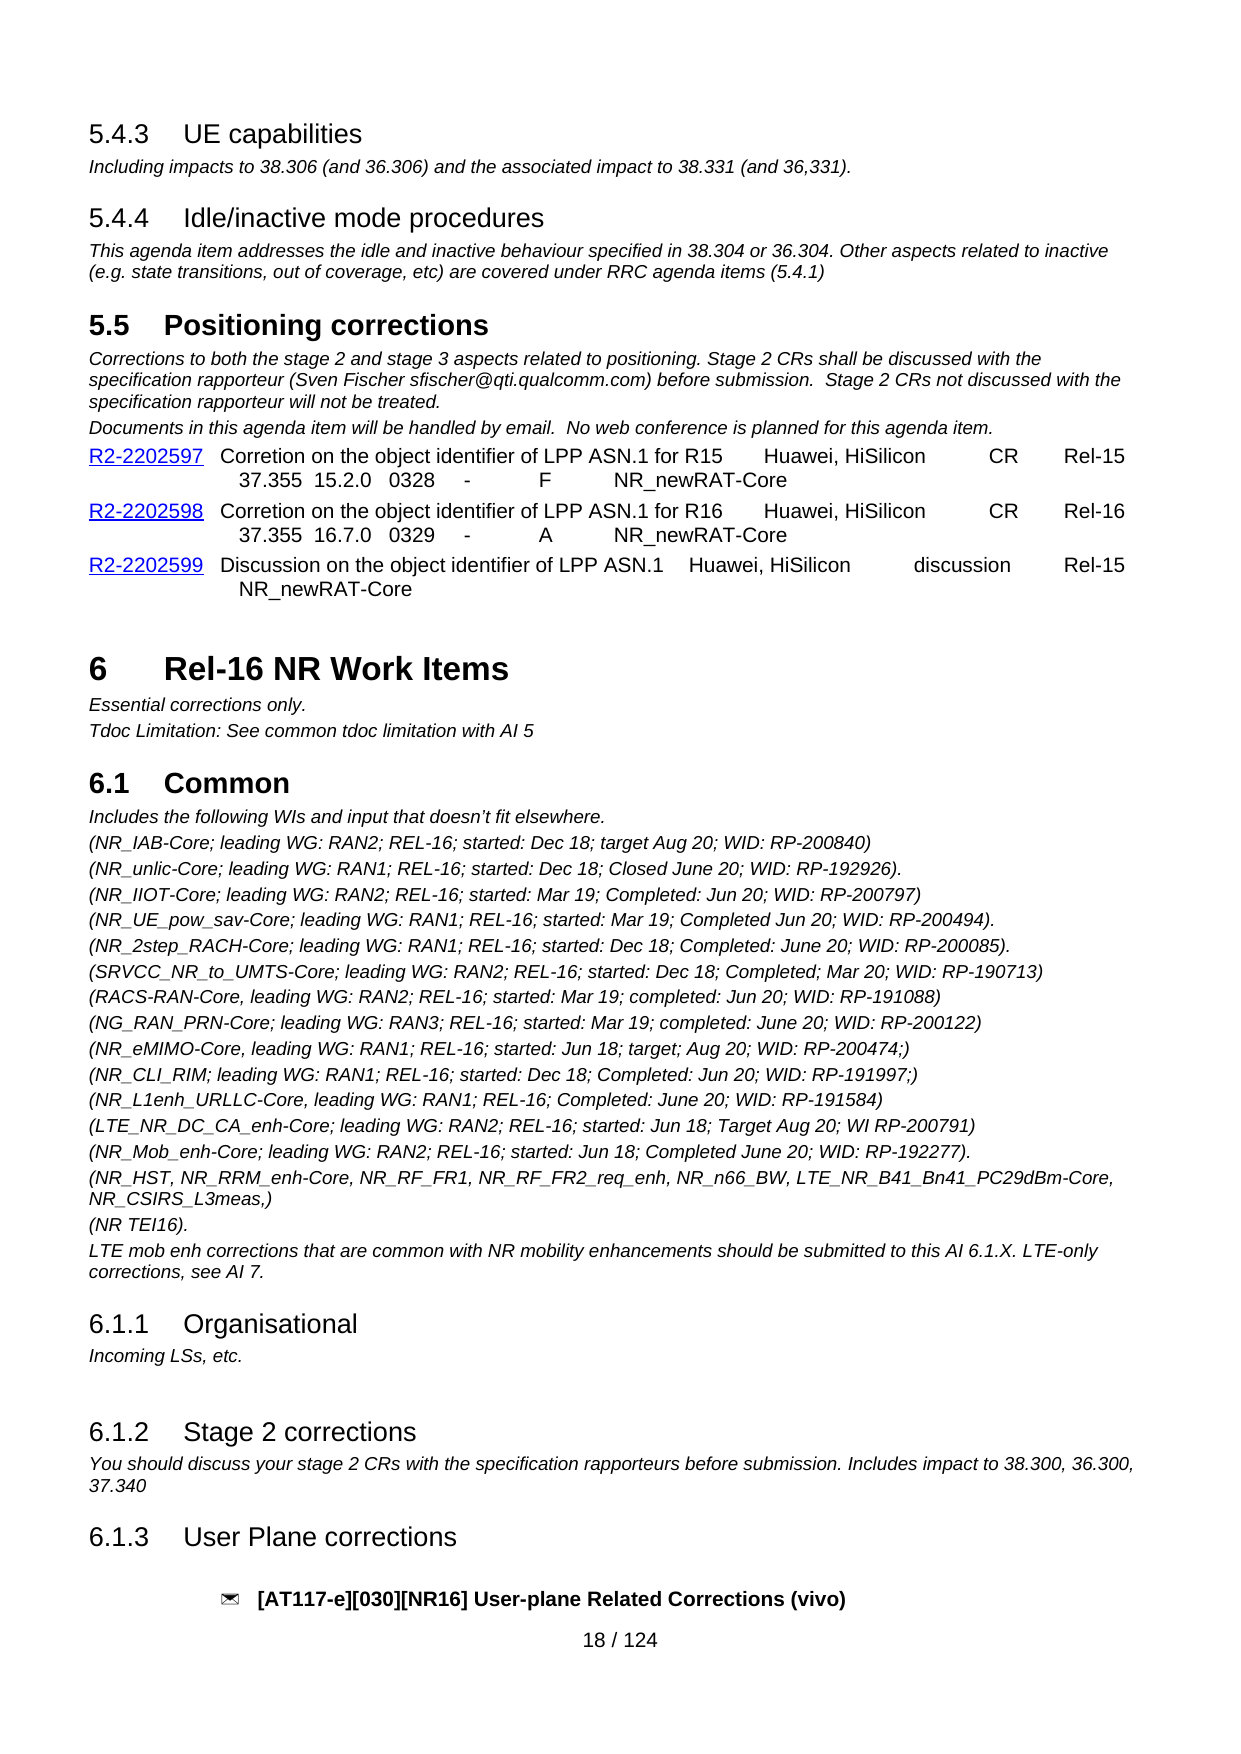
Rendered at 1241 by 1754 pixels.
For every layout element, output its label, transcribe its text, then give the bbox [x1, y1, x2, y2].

subtitle 6.1.3 User Plane corrections [89, 1521, 1152, 1552]
subtitle 5.4.4 Idle/inactive mode procedures [89, 202, 1152, 233]
text (NG_RAN_PRN-Core; leading WG: RAN3; REL-16; started: Mar 19; completed: June 20; WID: RP-200122) [89, 1012, 1152, 1034]
text (NR_eMIMO-Core, leading WG: RAN1; REL-16; started: Jun 18; target; Aug 20; WID: RP-200474;) [89, 1038, 1152, 1059]
text Documents in this agenda item will be handled by email. No web conference is planned for this agenda item. [89, 416, 1152, 438]
text (NR_L1enh_URLLC-Core, leading WG: RAN1; REL-16; Completed: June 20; WID: RP-191584) [89, 1089, 1152, 1111]
text (NR_HST, NR_RRM_enh-Core, NR_RF_FR1, NR_RF_FR2_req_enh, NR_n66_BW, LTE_NR_B41_Bn41_PC29dBm-Core, NR_CSIRS_L3meas,) [89, 1166, 1152, 1209]
text Incoming LSs, etc. [89, 1345, 1152, 1367]
text (NR_IIOT-Core; leading WG: RAN2; REL-16; started: Mar 19; Completed: Jun 20; WID: RP-200797) [89, 883, 1152, 905]
subtitle 5.4.3 UE capabilities [89, 118, 1152, 149]
text Corrections to both the stage 2 and stage 3 aspects related to positioning. Stage 2 CRs shall be discussed with the specification rapporteur (Sven Fischer sfischer@qti.qualcomm.com) before submission. Stage 2 CRs not discussed with the specification rapporteur will not be treated. [89, 348, 1152, 412]
subtitle 5.5 Positioning corrections [89, 308, 1152, 341]
subtitle 6.1.2 Stage 2 corrections [89, 1416, 1152, 1447]
text (LTE_NR_DC_CA_enh-Core; leading WG: RAN2; REL-16; started: Jun 18; Target Aug 20; WI RP-200791) [89, 1115, 1152, 1137]
title R2-2202599 Discussion on the object identifier of LPP ASN.1 Huawei, HiSilicon discussion Rel-15 NR_newRAT-Core [89, 553, 1152, 601]
text This agenda item addresses the idle and inactive behaviour specified in 38.304 or 36.304. Other aspects related to inactive (e.g. state transitions, out of coverage, etc) are covered under RRC agenda items (5.4.1) [89, 240, 1152, 283]
text LTE mob enh corrections that are common with NR mobility enhancements should be submitted to this AI 6.1.X. LTE-only corrections, see AI 7. [89, 1239, 1152, 1283]
title R2-2202598 Corretion on the object identifier of LPP ASN.1 for R16 Huawei, HiSilicon CR Rel-16 37.355 16.7.0 0329 - A NR_newRAT-Core [89, 498, 1152, 546]
text Tdoc Limitation: See common tdoc limitation with AI 5 [89, 720, 1152, 741]
text You should discuss your stage 2 CRs with the specification rapporteurs before submission. Includes impact to 38.300, 36.300, 37.340 [89, 1453, 1152, 1496]
text (NR_UE_pow_sav-Core; leading WG: RAN1; REL-16; started: Mar 19; Completed Jun 20; WID: RP-200494). [89, 909, 1152, 931]
text Including impacts to 38.306 (and 36.306) and the associated impact to 38.331 (and 36,331). [89, 156, 1152, 177]
subtitle 6 Rel-16 NR Work Items [89, 649, 1152, 688]
text Essential corrections only. [89, 694, 1152, 716]
text Includes the following WIs and input that doesn’t fit elsewhere. [89, 806, 1152, 828]
text (NR_unlic-Core; leading WG: RAN1; REL-16; started: Dec 18; Closed June 20; WID: RP-192926). [89, 858, 1152, 879]
text (NR TEI16). [89, 1214, 1152, 1235]
text (NR_Mob_enh-Core; leading WG: RAN2; REL-16; started: Jun 18; Completed June 20; WID: RP-192277). [89, 1141, 1152, 1162]
text (NR_CLI_RIM; leading WG: RAN1; REL-16; started: Dec 18; Completed: Jun 20; WID: RP-191997;) [89, 1063, 1152, 1085]
text [AT117-e][030][NR16] User-plane Related Corrections (vivo) [220, 1587, 1152, 1611]
text (SRVCC_NR_to_UMTS-Core; leading WG: RAN2; REL-16; started: Dec 18; Completed; Mar 20; WID: RP-190713) [89, 961, 1152, 982]
text (RACS-RAN-Core, leading WG: RAN2; REL-16; started: Mar 19; completed: Jun 20; WID: RP-191088) [89, 986, 1152, 1008]
subtitle 6.1.1 Organisational [89, 1308, 1152, 1339]
text (NR_2step_RACH-Core; leading WG: RAN1; REL-16; started: Dec 18; Completed: June 20; WID: RP-200085). [89, 935, 1152, 956]
subtitle 6.1 Common [89, 766, 1152, 800]
text (NR_IAB-Core; leading WG: RAN2; REL-16; started: Dec 18; target Aug 20; WID: RP-200840) [89, 832, 1152, 853]
title R2-2202597 Corretion on the object identifier of LPP ASN.1 for R15 Huawei, HiSilicon CR Rel-15 37.355 15.2.0 0328 - F NR_newRAT-Core [89, 444, 1152, 492]
